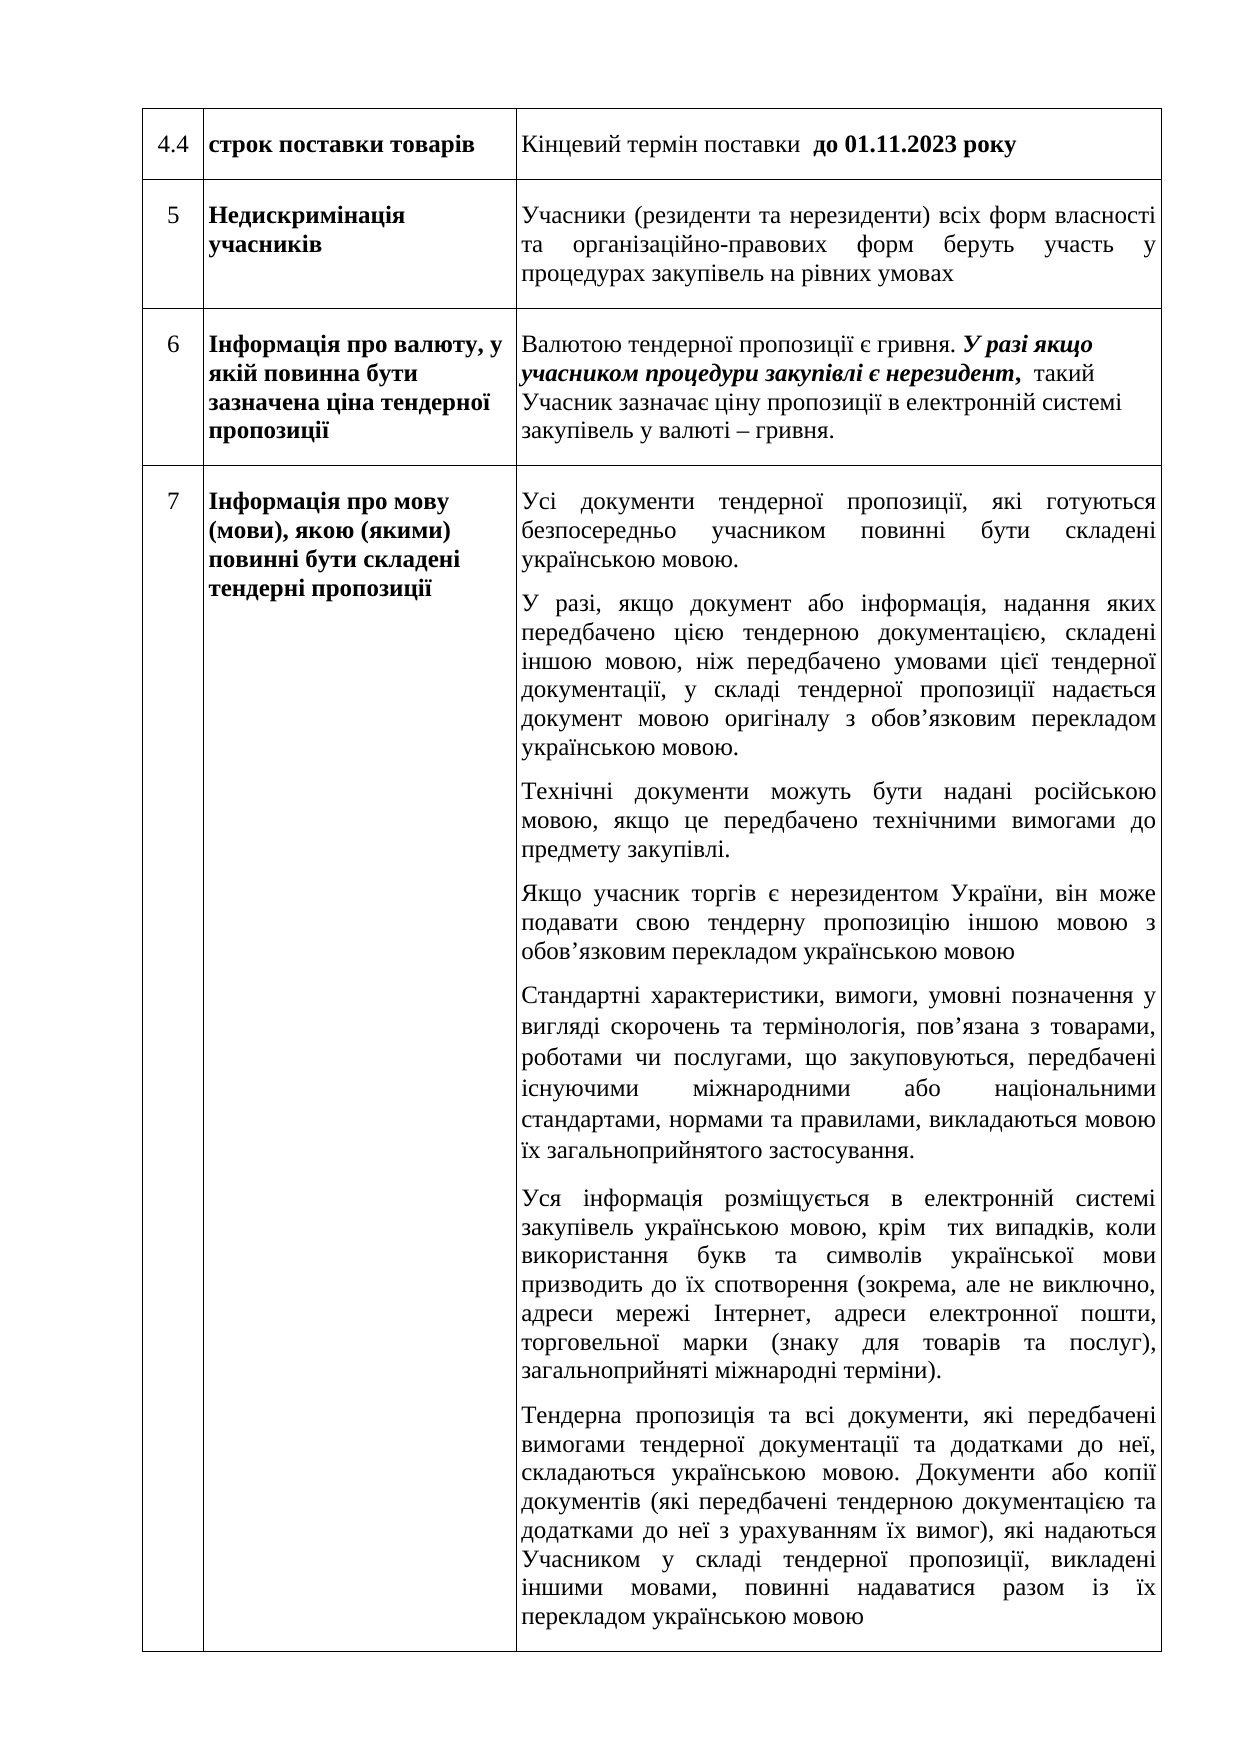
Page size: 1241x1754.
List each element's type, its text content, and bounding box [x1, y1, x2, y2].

table_cell Валютою тендерної пропозиції є гривня. У разі якщо учасником процедури закупівлі є нерезидент, такий Учасник зазначає ціну пропозиції в електронній системі закупівель у валюті – гривня. [517, 309, 1161, 465]
table_cell Інформація про валюту, у якій повинна бути зазначена ціна тендерної пропозиції [204, 309, 516, 465]
table_cell Учасники (резиденти та нерезиденти) всіх форм власності та організаційно-правових форм беруть участь у процедурах закупівель на рівних умовах [517, 180, 1161, 307]
table_cell строк поставки товарів [204, 109, 516, 179]
table_cell 7 [143, 466, 203, 1651]
table_cell Недискримінація учасників [204, 180, 516, 307]
table_cell 4.4 [143, 109, 203, 179]
table_cell Інформація про мову (мови), якою (якими) повинні бути складені тендерні пропозиції [204, 466, 516, 1651]
table_cell Кінцевий термін поставки до 01.11.2023 року [517, 109, 1161, 179]
table_cell Усі документи тендерної пропозиції, які готуються безпосередньо учасником повинні бути складені українською мовою. У разі, якщо документ або інформація, надання яких передбачено цією тендерною документацією, складені іншою мовою, ніж передбачено умовами цієї тендерної документації, у складі тендерної пропозиції надається документ мовою оригіналу з обов’язковим перекладом українською мовою. Технічні документи можуть бути надані російською мовою, якщо це передбачено технічними вимогами до предмету закупівлі. Якщо учасник торгів є нерезидентом України, він може подавати свою тендерну пропозицію іншою мовою з обов’язковим перекладом українською мовою Стандартні характеристики, вимоги, умовні позначення у вигляді скорочень та термінологія, пов’язана з товарами, роботами чи послугами, що закуповуються, передбачені існуючими міжнародними або національними стандартами, нормами та правилами, викладаються мовою їх загальноприйнятого застосування. Уся інформація розміщується в електронній системі закупівель українською мовою, крім тих випадків, коли використання букв та символів української мови призводить до їх спотворення (зокрема, але не виключно, адреси мережі Інтернет, адреси електронної пошти, торговельної марки (знаку для товарів та послуг), загальноприйняті міжнародні терміни). Тендерна пропозиція та всі документи, які передбачені вимогами тендерної документації та додатками до неї, складаються українською мовою. Документи або копії документів (які передбачені тендерною документацією та додатками до неї з урахуванням їх вимог), які надаються Учасником у складі тендерної пропозиції, викладені іншими мовами, повинні надаватися разом із їх перекладом українською мовою [517, 466, 1161, 1651]
table_cell 5 [143, 180, 203, 307]
table_cell 6 [143, 309, 203, 465]
